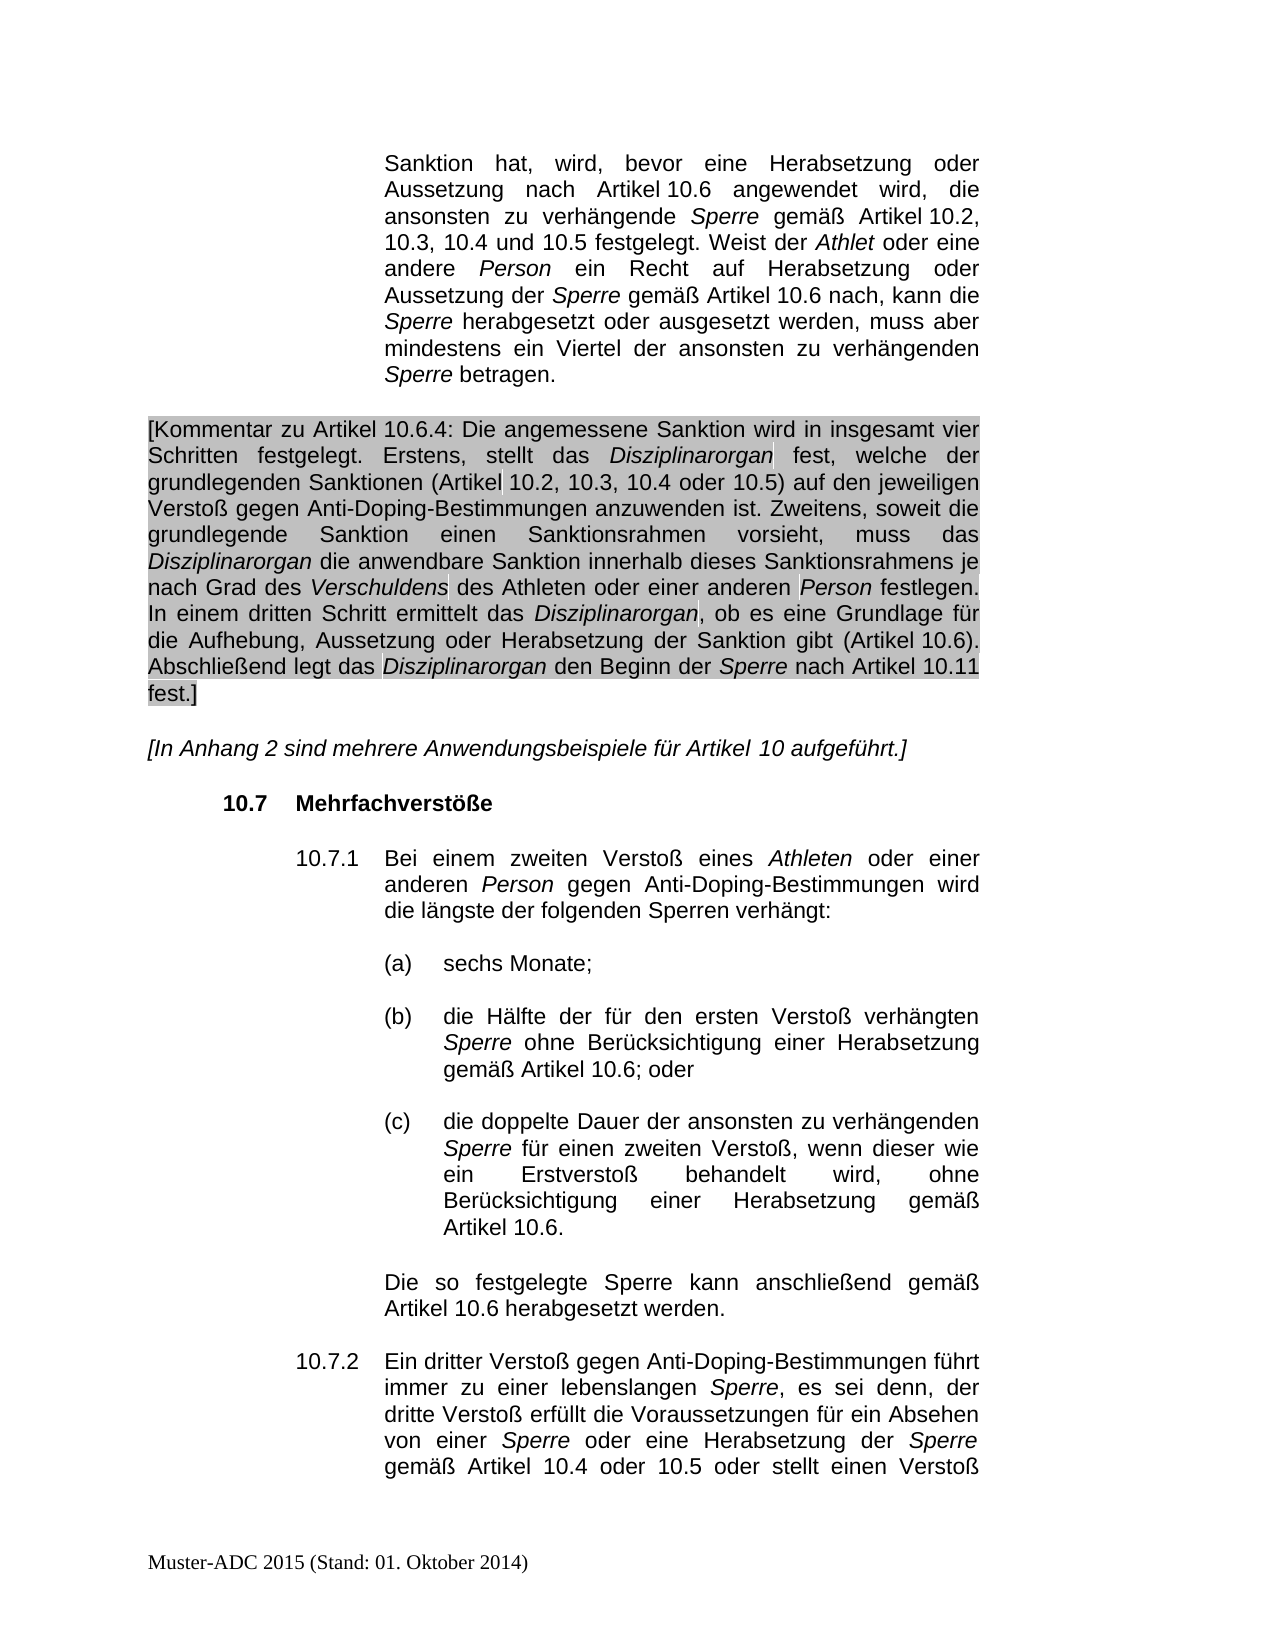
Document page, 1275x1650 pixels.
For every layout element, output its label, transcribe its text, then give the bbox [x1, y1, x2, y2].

text 10.7 Mehrfachverstöße [223, 790, 980, 816]
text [295, 1348, 980, 1480]
text 10.7.1 Bei einem zweiten Verstoß eines Athleten oder einer anderen Person gegen Anti-Doping-Bestimmungen wird die längste der folgenden Sperren verhängt: [295, 845, 980, 924]
text (a) sechs Monate; [384, 950, 980, 977]
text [295, 150, 980, 387]
text (c) die doppelte Dauer der ansonsten zu verhängenden Sperre für einen zweiten Verstoß, wenn dieser wie ein Erstverstoß behandelt wird, ohne Berücksichtigung einer Herabsetzung gemäß Artikel 10.6. [384, 1108, 980, 1240]
text (b) die Hälfte der für den ersten Verstoß verhängten Sperre ohne Berücksichtigung einer Herabsetzung gemäß Artikel 10.6; oder [384, 1003, 980, 1082]
text [In Anhang 2 sind mehrere Anwendungsbeispiele für Artikel 10 aufgeführt.] [148, 734, 980, 761]
text Die so festgelegte Sperre kann anschließend gemäß Artikel 10.6 herabgesetzt werden. [295, 1269, 980, 1322]
